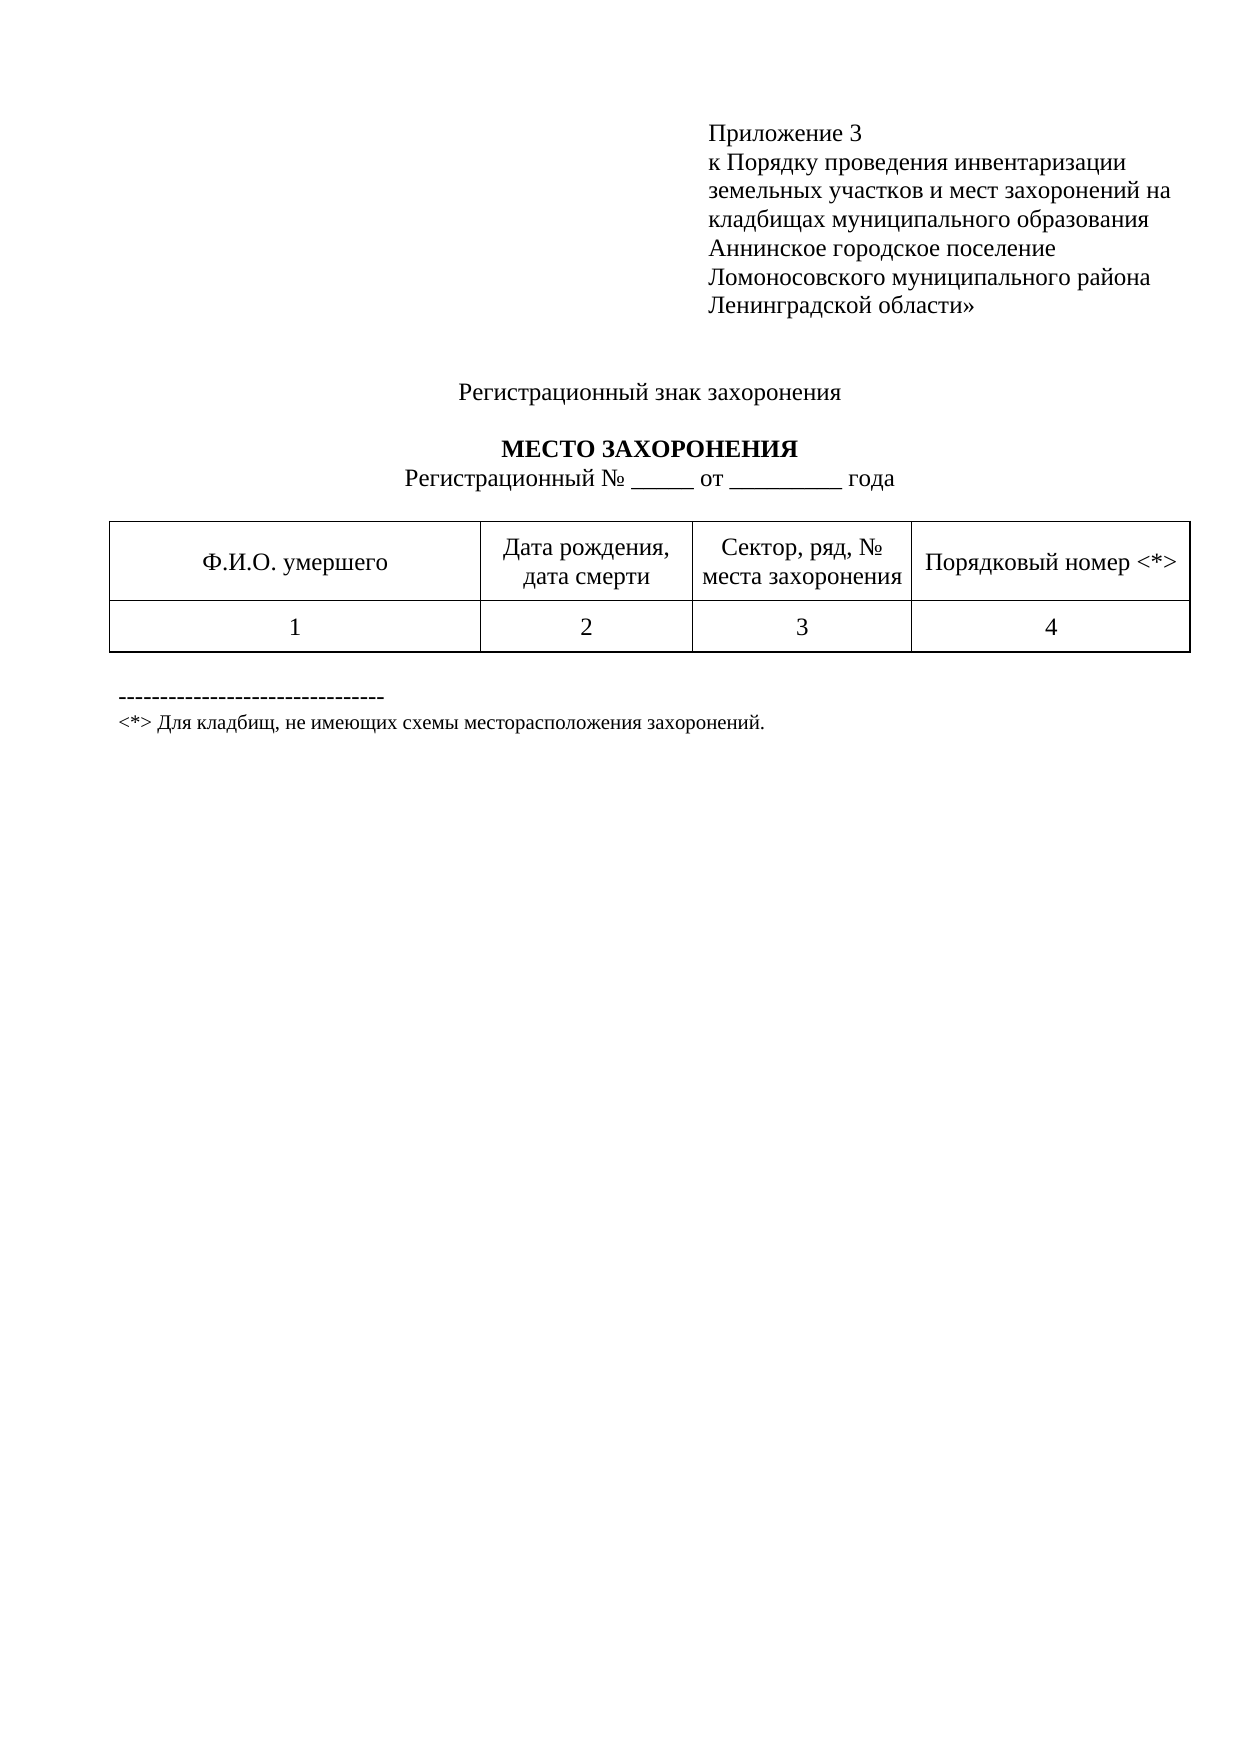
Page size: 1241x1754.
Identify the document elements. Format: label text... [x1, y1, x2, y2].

table_header Дата рождения, дата смерти [481, 522, 692, 600]
text <*> Для кладбищ, не имеющих схемы месторасположения захоронений. [118, 710, 1181, 734]
text Регистрационный знак захоронения [118, 377, 1181, 406]
table_cell 4 [912, 601, 1189, 651]
table_cell 3 [693, 601, 911, 651]
text Приложение 3 к Порядку проведения инвентаризации земельных участков и мест захоронений на кладбищах муниципального образования Аннинское городское поселение Ломоносовского муниципального района Ленинградской области» [708, 118, 1181, 319]
table_header Ф.И.О. умершего [110, 522, 480, 600]
text Регистрационный № _____ от _________ года [118, 463, 1181, 492]
table_cell 2 [481, 601, 692, 651]
table_header Порядковый номер <*> [912, 522, 1189, 600]
table_cell 1 [110, 601, 480, 651]
text -------------------------------- [118, 681, 1181, 710]
text МЕСТО ЗАХОРОНЕНИЯ [118, 434, 1181, 463]
table_header Сектор, ряд, № места захоронения [693, 522, 911, 600]
